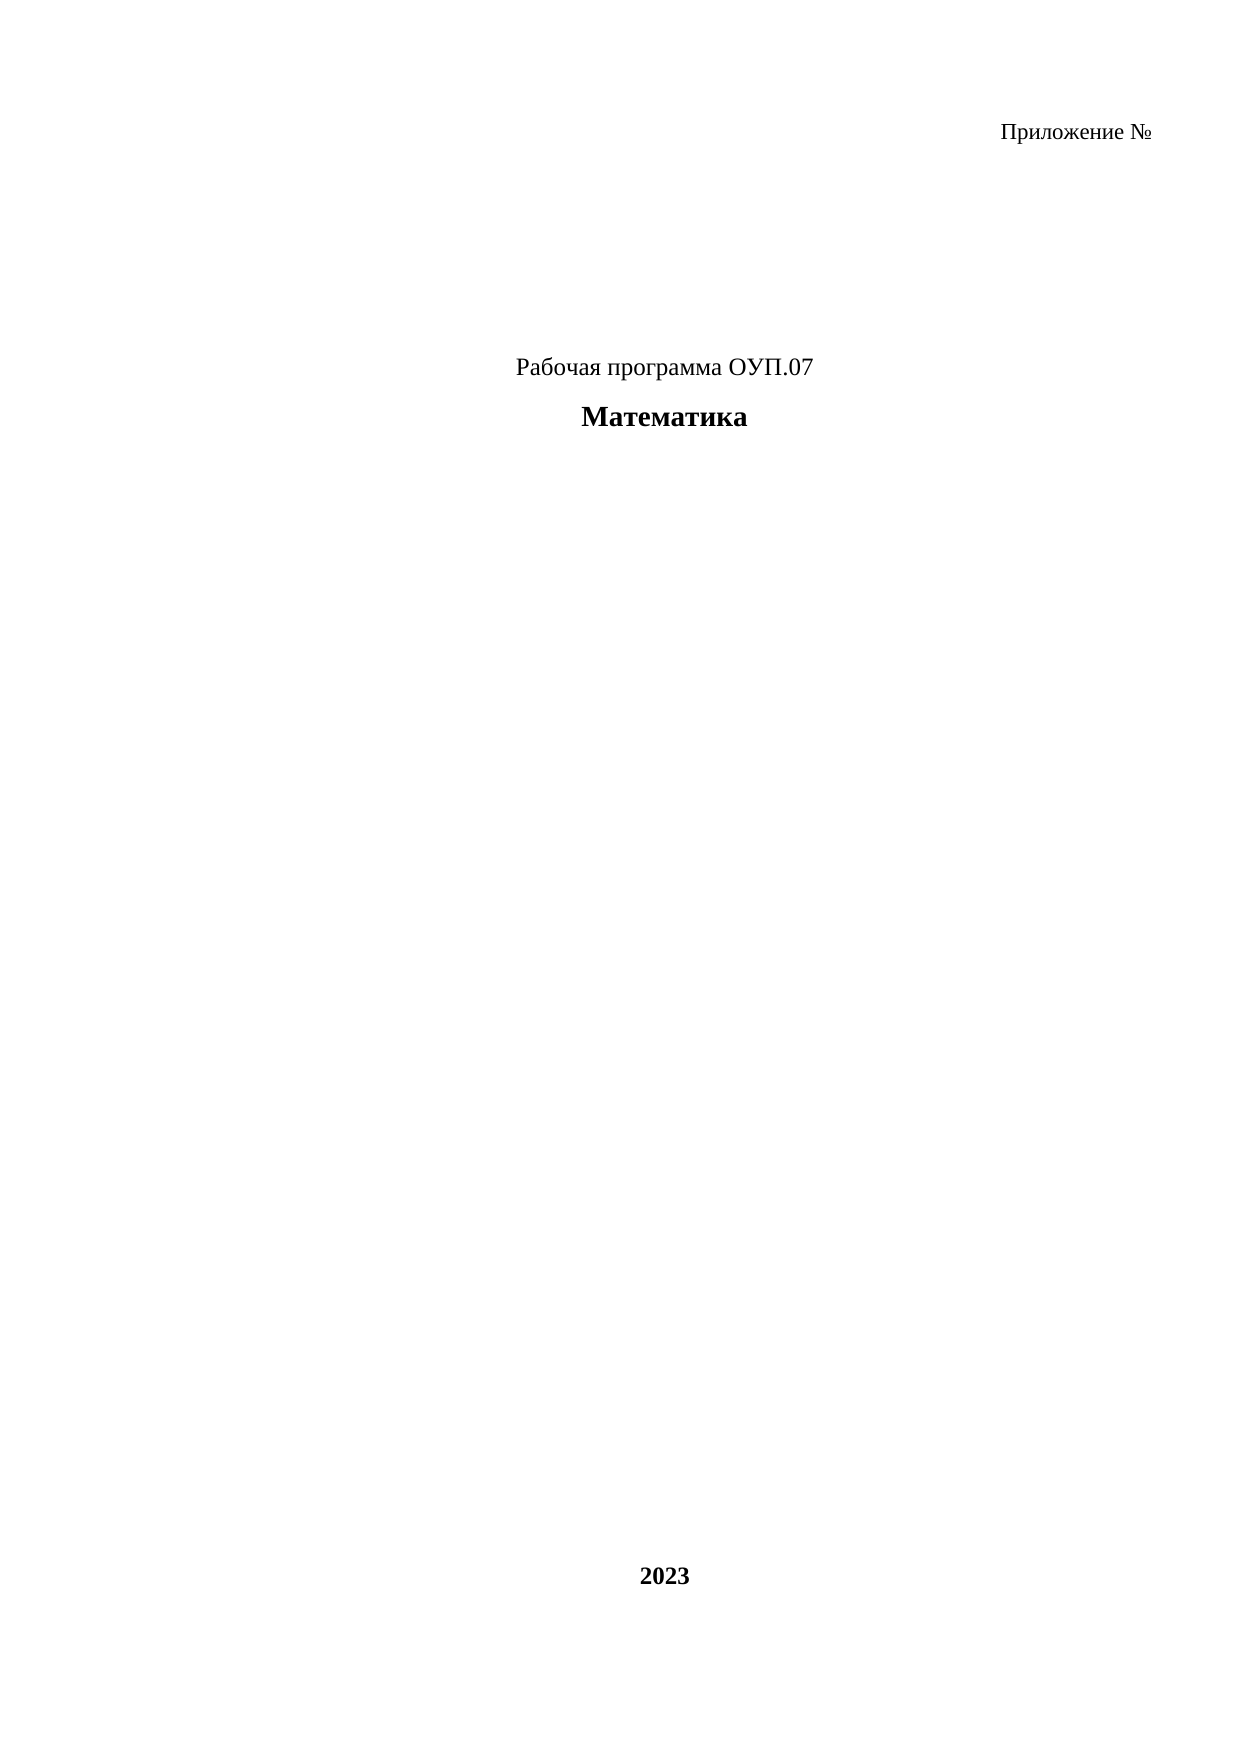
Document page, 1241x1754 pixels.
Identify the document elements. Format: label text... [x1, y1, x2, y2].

text 2023 [177, 1561, 1152, 1590]
text Рабочая программа ОУП.07 [177, 352, 1152, 380]
text Приложение № [177, 118, 1152, 144]
text Математика [177, 399, 1152, 433]
